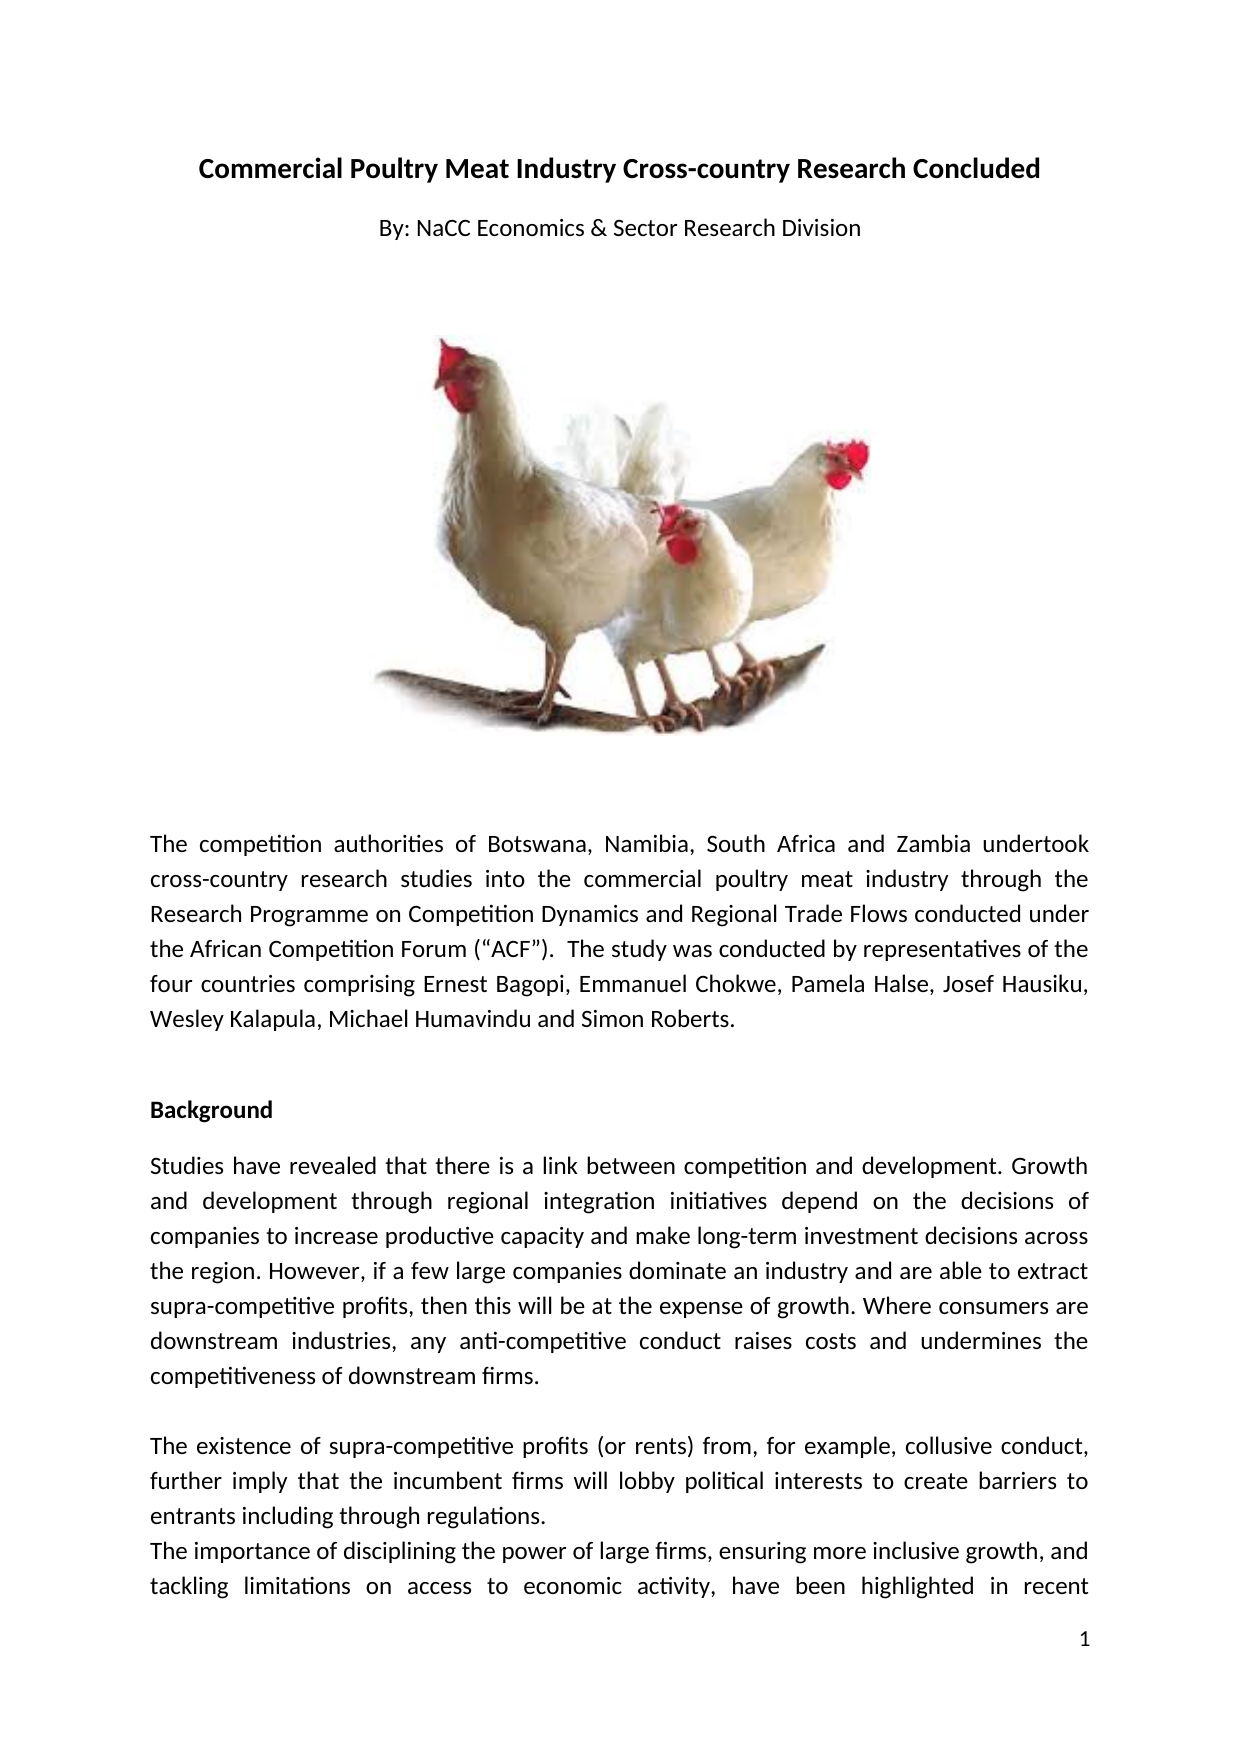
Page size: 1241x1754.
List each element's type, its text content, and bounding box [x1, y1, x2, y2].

picture [369, 335, 872, 736]
text Studies have revealed that there is a link between competition and development. Growth and development through regional integration initiatives depend on the decisions of companies to increase productive capacity and make long-term investment decisions across the region. However, if a few large companies dominate an industry and are able to extract supra-competitive profits, then this will be at the expense of growth. Where consumers are downstream industries, any anti-competitive conduct raises costs and undermines the competitiveness of downstream firms. [150, 1150, 1090, 1390]
text Background [150, 1094, 1090, 1124]
text By: NaCC Economics & Sector Research Division [150, 212, 1090, 242]
text Commercial Poultry Meat Industry Cross-country Research Concluded [150, 150, 1090, 186]
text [150, 1535, 1090, 1600]
text The competition authorities of Botswana, Namibia, South Africa and Zambia undertook cross-country research studies into the commercial poultry meat industry through the Research Programme on Competition Dynamics and Regional Trade Flows conducted under the African Competition Forum (“ACF”). The study was conducted by representatives of the four countries comprising Ernest Bagopi, Emmanuel Chokwe, Pamela Halse, Josef Hausiku, Wesley Kalapula, Michael Humavindu and Simon Roberts. [150, 828, 1090, 1034]
text The existence of supra-competitive profits (or rents) from, for example, collusive conduct, further imply that the incumbent firms will lobby political interests to create barriers to entrants including through regulations. [150, 1430, 1090, 1530]
